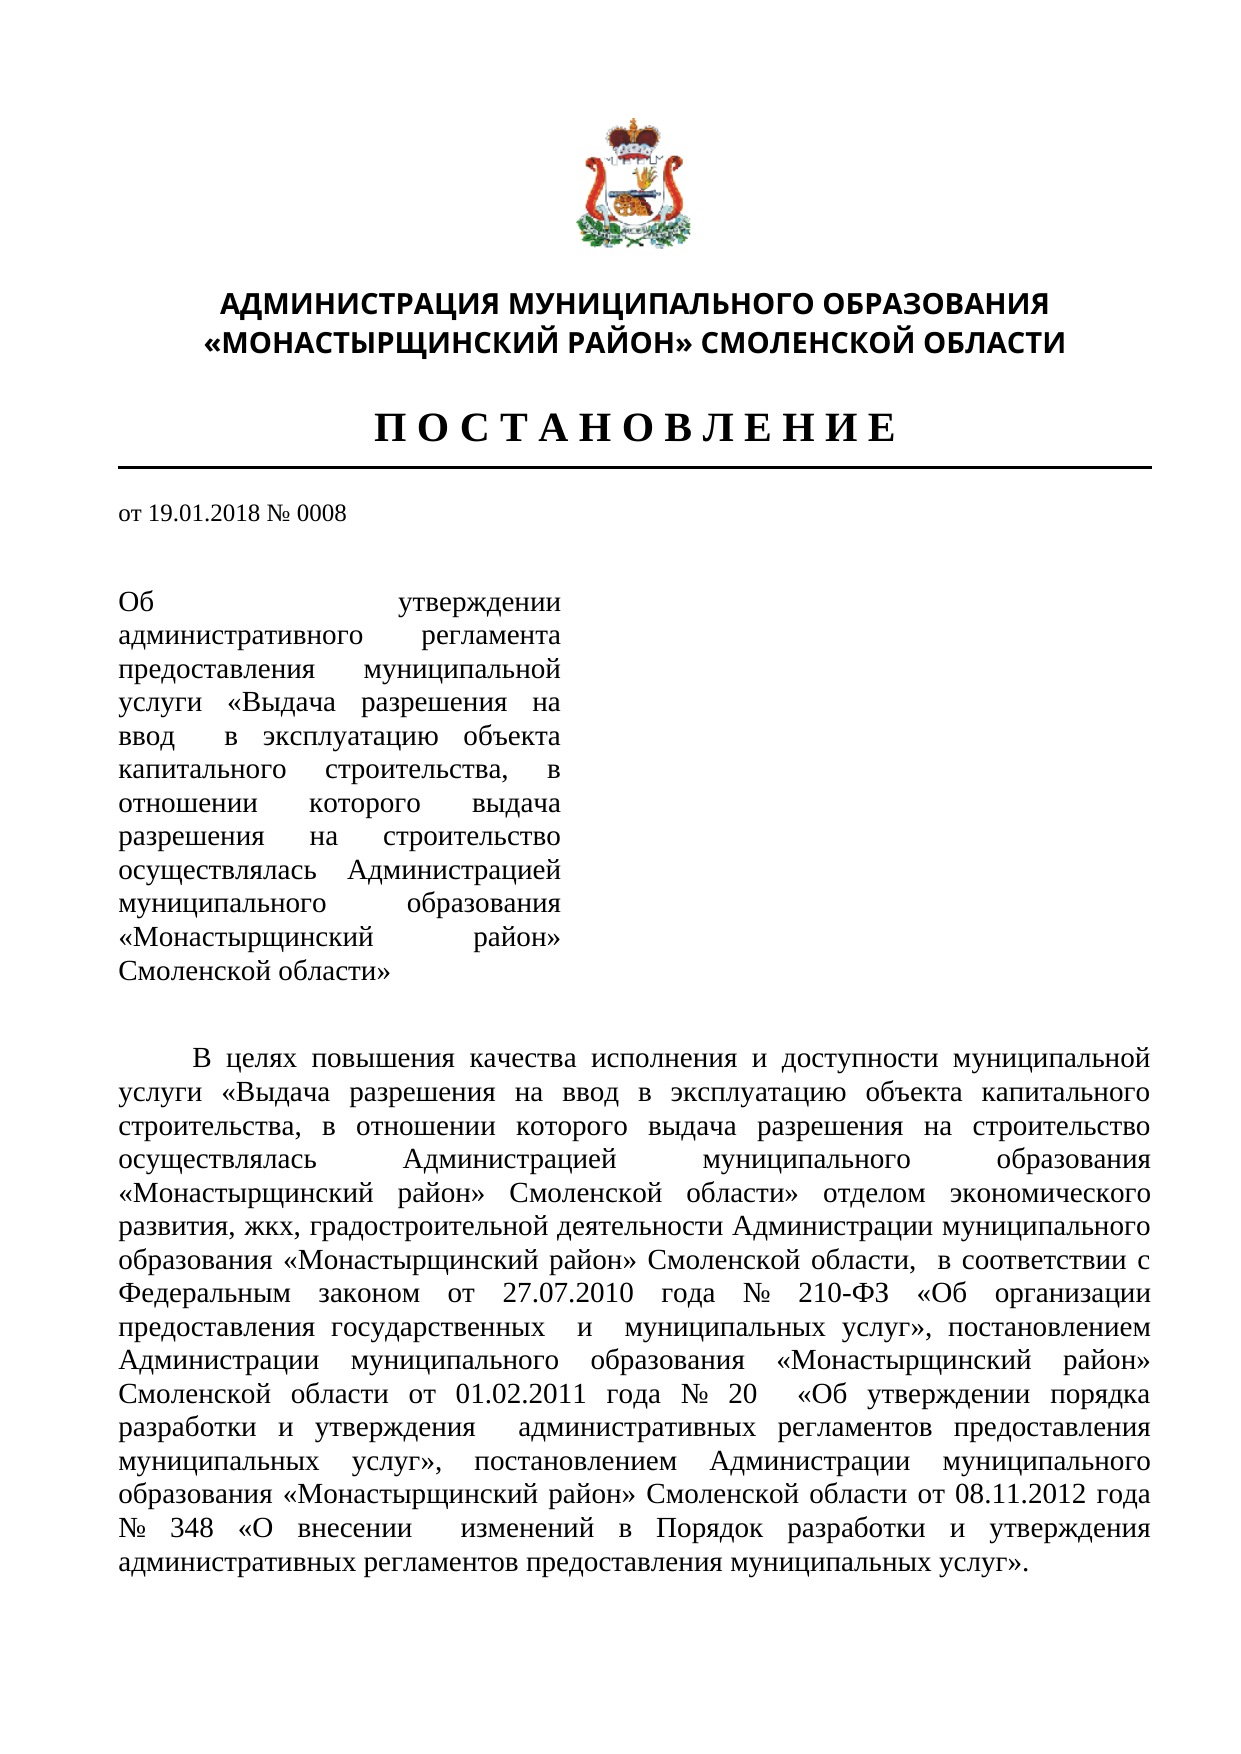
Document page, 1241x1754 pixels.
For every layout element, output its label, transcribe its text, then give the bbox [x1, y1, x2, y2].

picture [576, 118, 694, 250]
text «МОНАСТЫРЩИНСКИЙ РАЙОН» СМОЛЕНСКОЙ ОБЛАСТИ [118, 323, 1152, 362]
text АДМИНИСТРАЦИЯ МУНИЦИПАЛЬНОГО ОБРАЗОВАНИЯ [118, 283, 1152, 323]
text П О С Т А Н О В Л Е Н И Е [118, 402, 1152, 450]
text Об утверждении административного регламента предоставления муниципальной услуги «Выдача разрешения на ввод в эксплуатацию объекта капитального строительства, в отношении которого выдача разрешения на строительство осуществлялась Администрацией муниципального образования «Монастырщинский район» Смоленской области» [118, 584, 561, 986]
text от 19.01.2018 № 0008 [118, 498, 1152, 527]
text В целях повышения качества исполнения и доступности муниципальной услуги «Выдача разрешения на ввод в эксплуатацию объекта капитального строительства, в отношении которого выдача разрешения на строительство осуществлялась Администрацией муниципального образования «Монастырщинский район» Смоленской области» отделом экономического развития, жкх, градостроительной деятельности Администрации муниципального образования «Монастырщинский район» Смоленской области, в соответствии с Федеральным законом от 27.07.2010 года № 210-ФЗ «Об организации предоставления государственных и муниципальных услуг», постановлением Администрации муниципального образования «Монастырщинский район» Смоленской области от 01.02.2011 года № 20 «Об утверждении порядка разработки и утверждения административных регламентов предоставления муниципальных услуг», постановлением Администрации муниципального образования «Монастырщинский район» Смоленской области от 08.11.2012 года № 348 «О внесении изменений в Порядок разработки и утверждения административных регламентов предоставления муниципальных услуг». [118, 1041, 1152, 1577]
